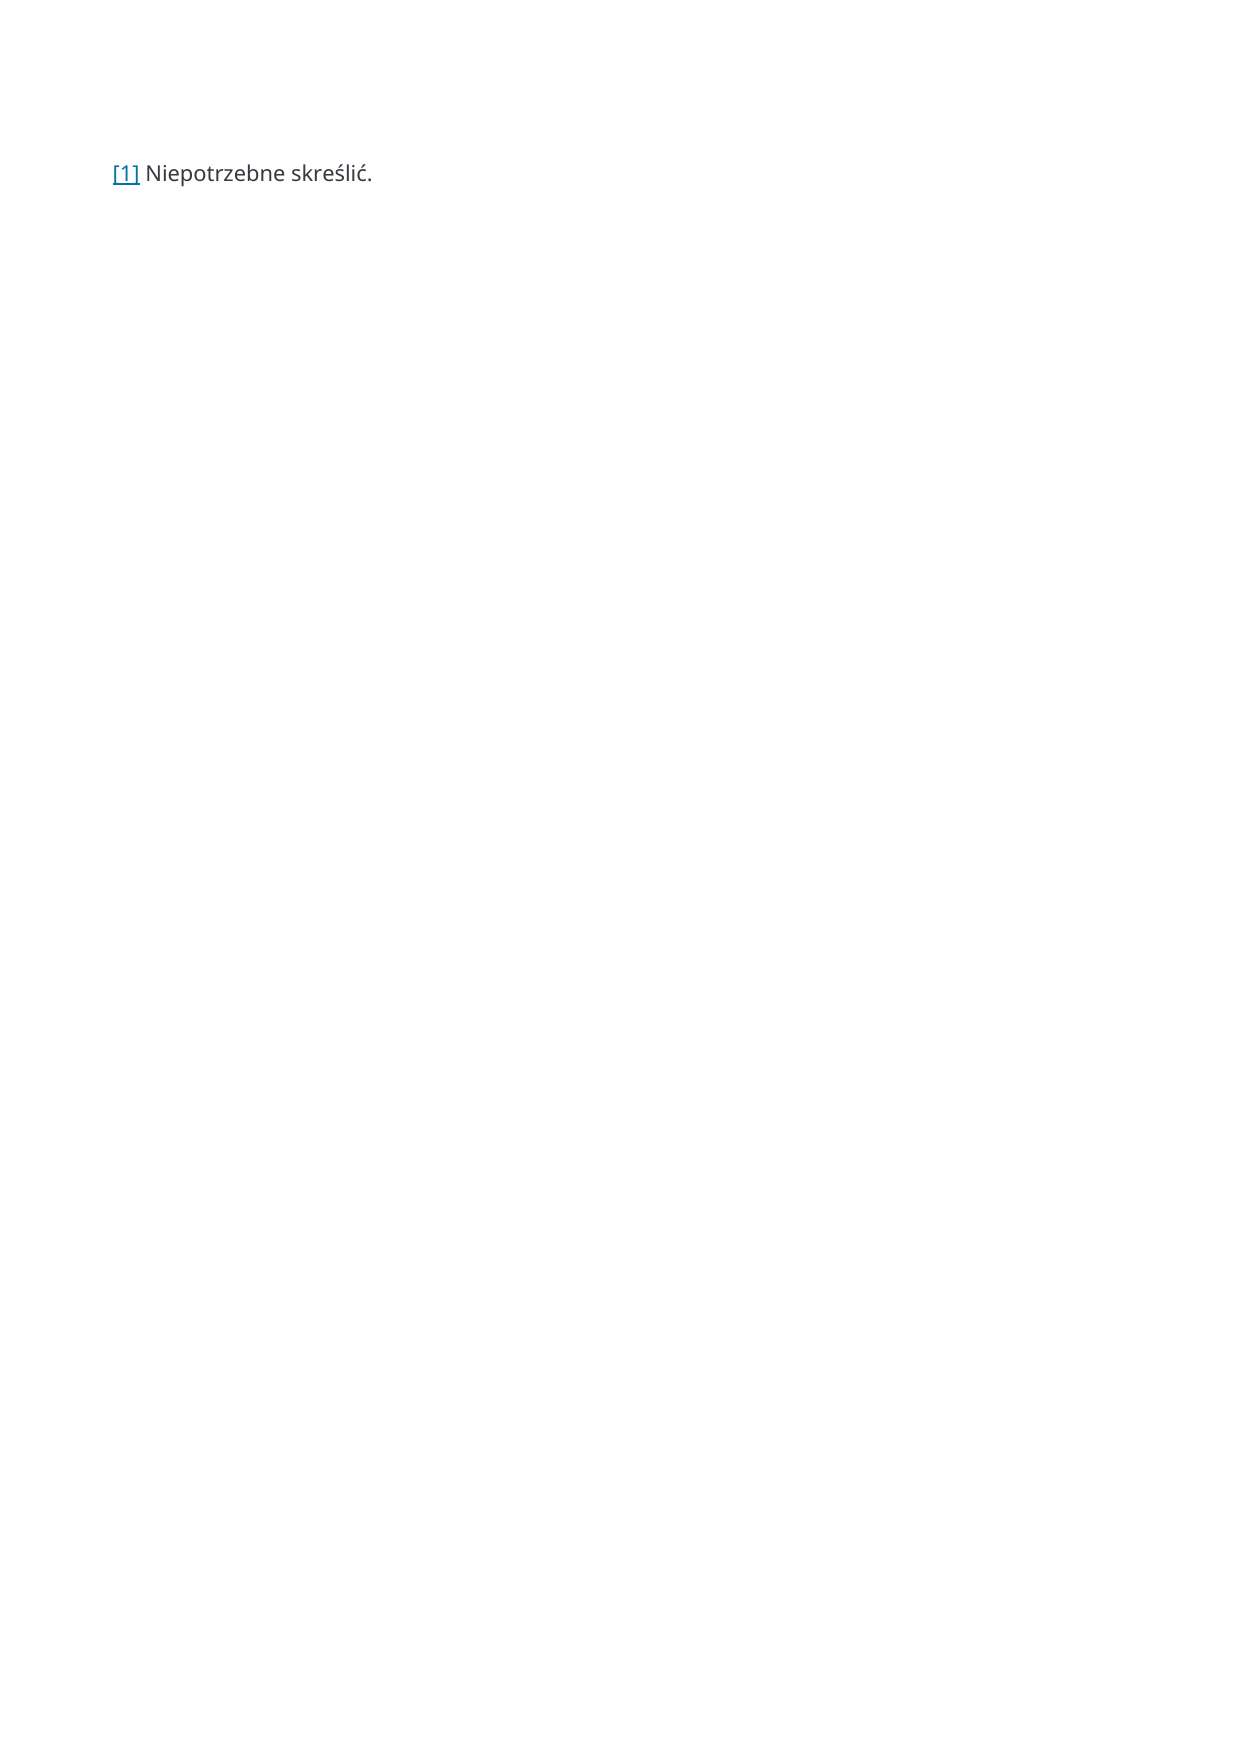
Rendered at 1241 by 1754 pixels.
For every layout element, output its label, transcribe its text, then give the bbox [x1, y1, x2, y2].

text [1] Niepotrzebne skreślić. [112, 150, 1128, 187]
